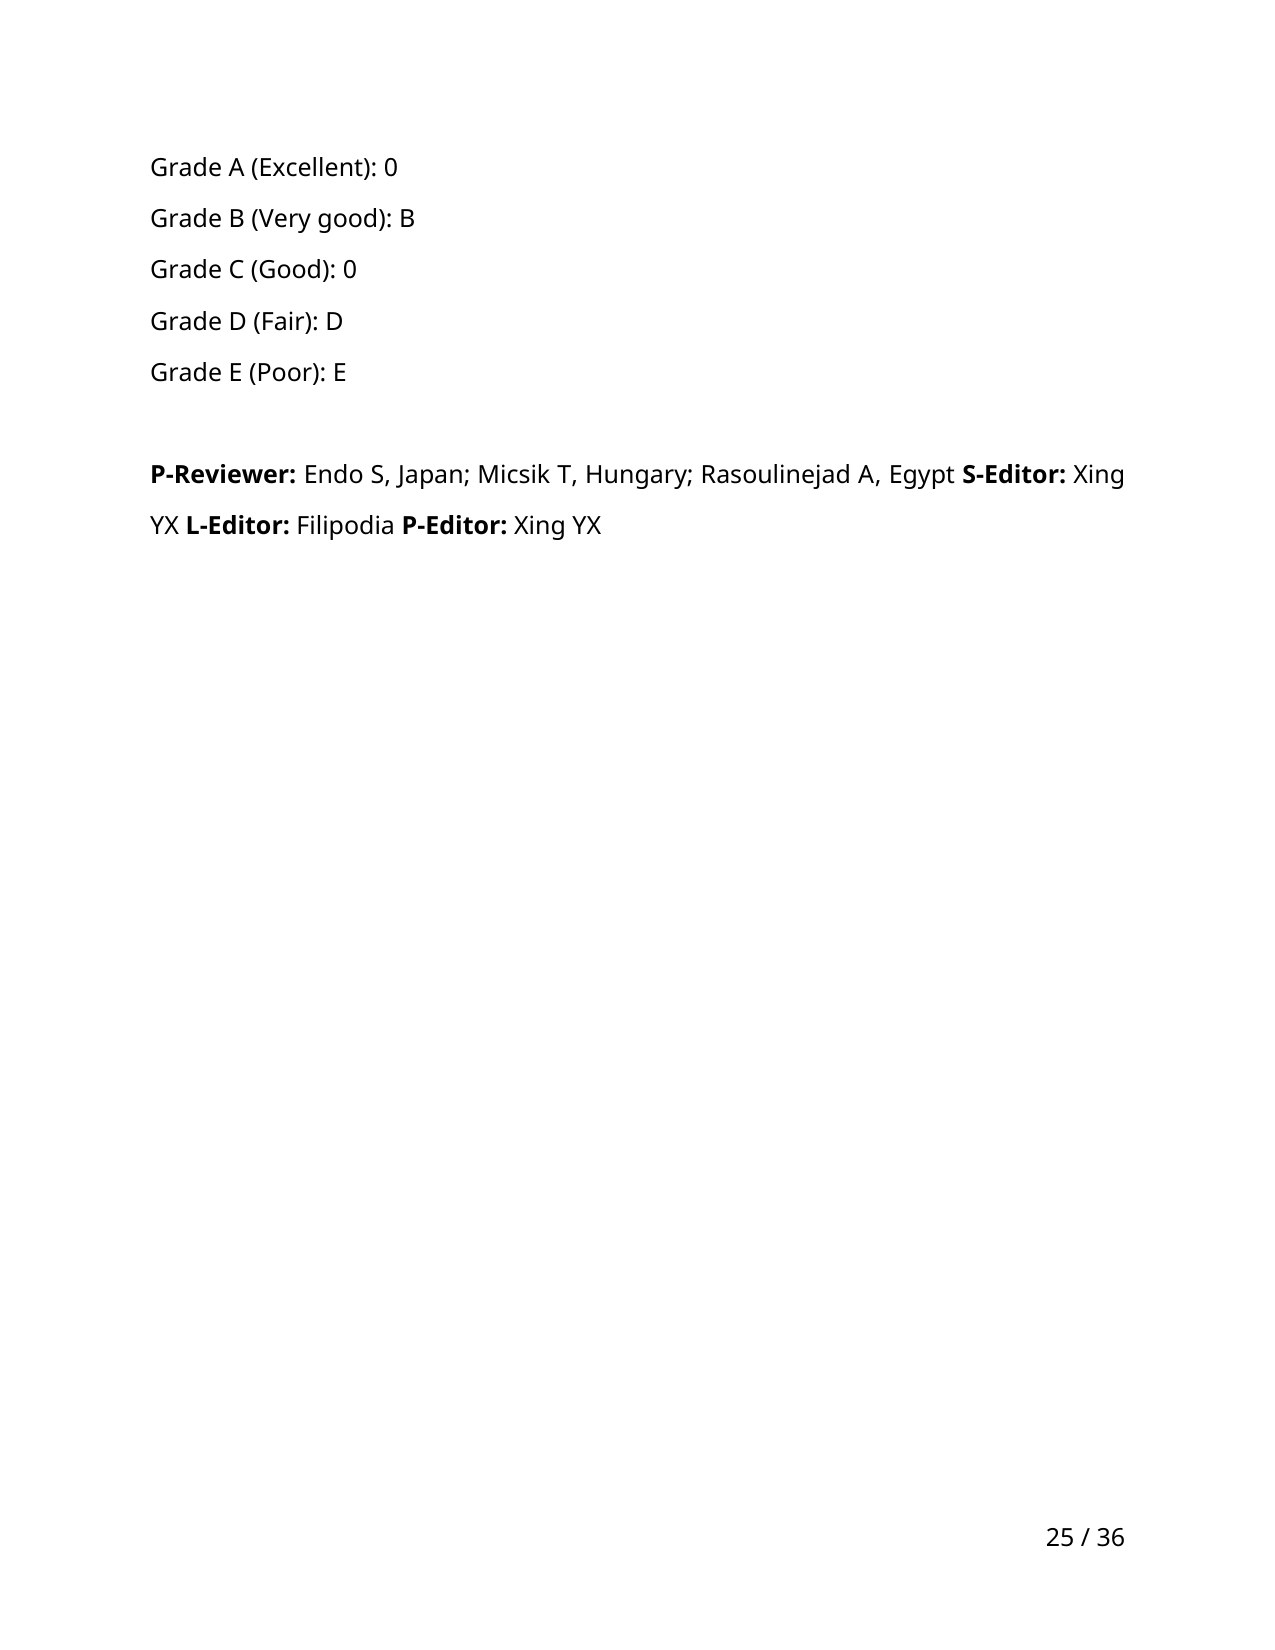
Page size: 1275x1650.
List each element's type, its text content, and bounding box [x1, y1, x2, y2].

text Grade D (Fair): D [150, 303, 1125, 337]
text Grade B (Very good): B [150, 201, 1125, 235]
text Grade C (Good): 0 [150, 252, 1125, 286]
text Grade E (Poor): E [150, 354, 1125, 388]
text Grade A (Excellent): 0 [150, 150, 1125, 184]
text P-Reviewer: Endo S, Japan; Micsik T, Hungary; Rasoulinejad A, Egypt S-Editor: Xing YX L-Editor: Filipodia P-Editor: Xing YX [150, 456, 1125, 541]
